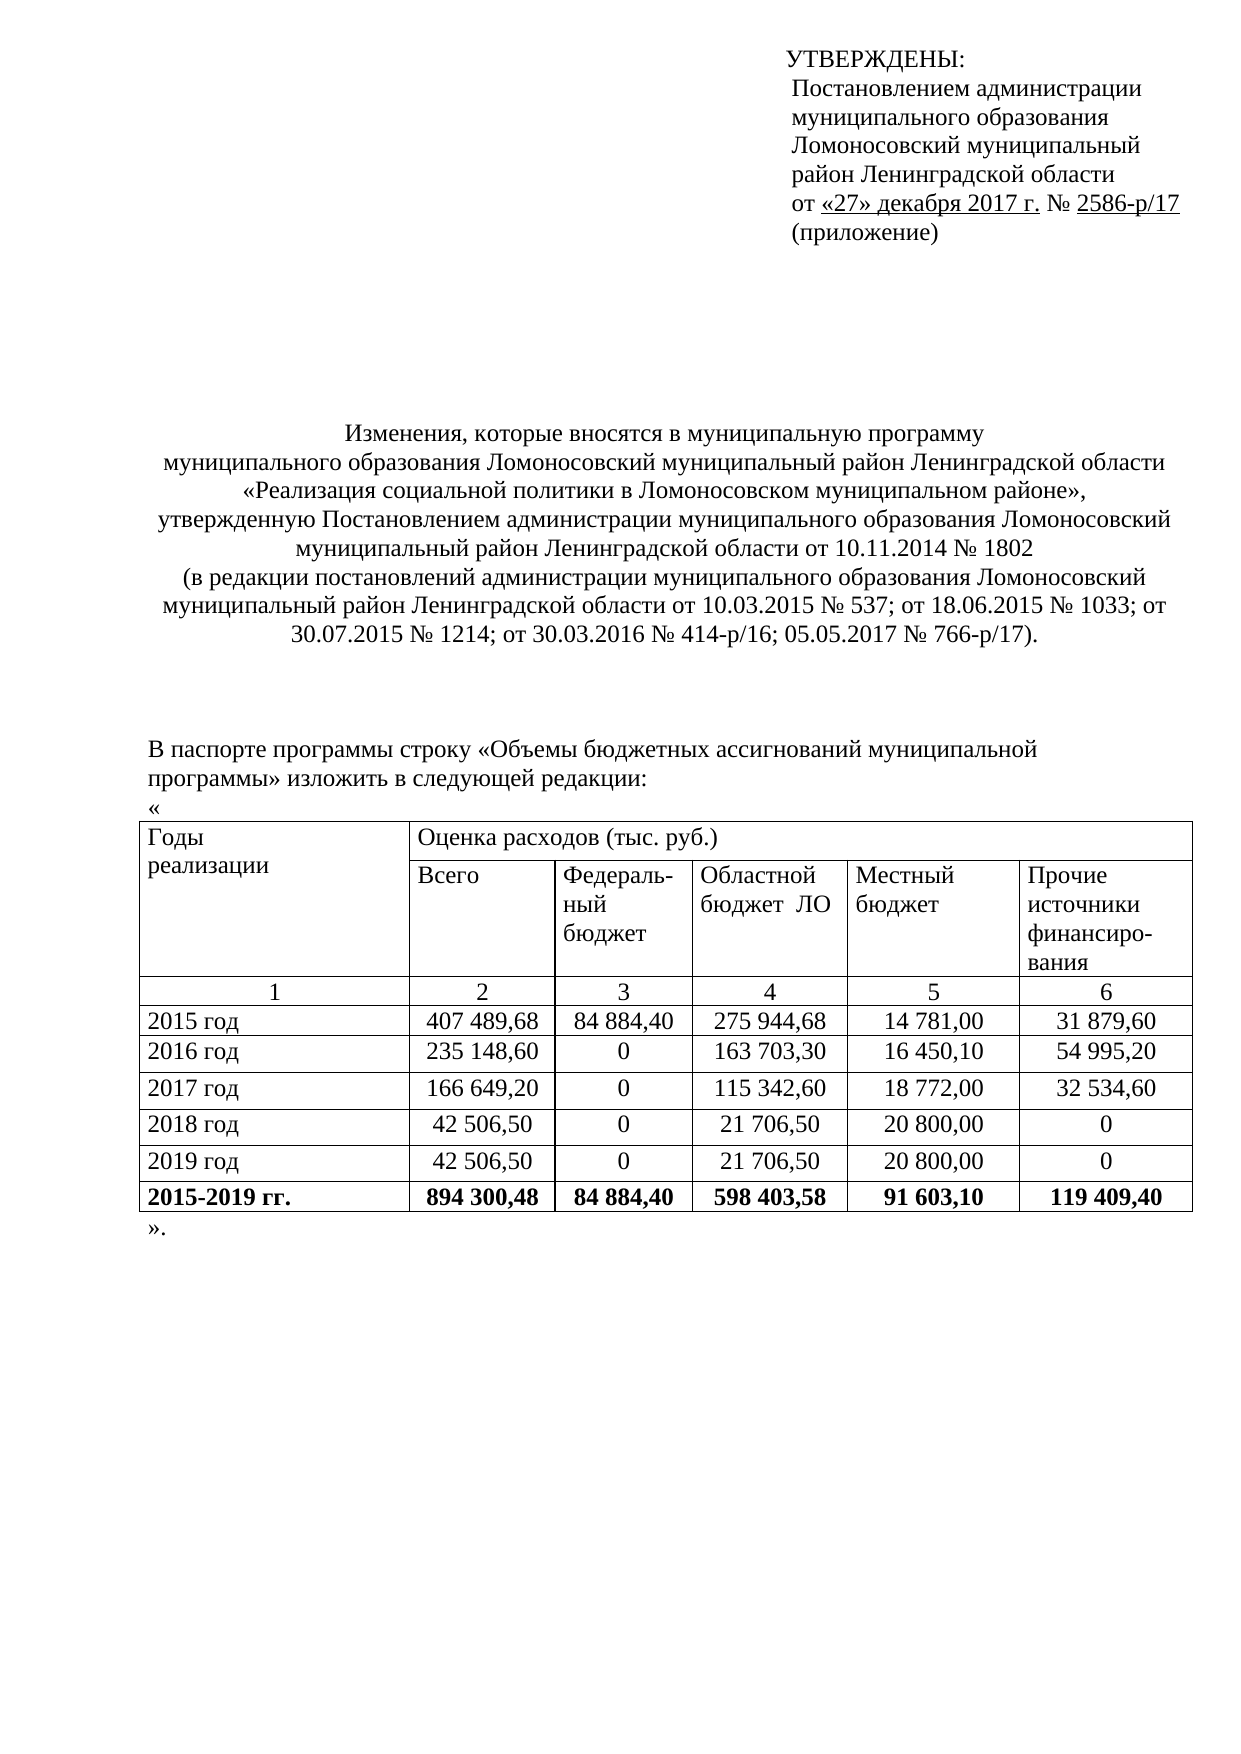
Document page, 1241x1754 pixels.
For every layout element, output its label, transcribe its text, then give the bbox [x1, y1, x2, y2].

table_cell 21 706,50 [693, 1110, 847, 1145]
table_cell 598 403,58 [693, 1182, 847, 1211]
table_cell 163 703,30 [693, 1036, 847, 1072]
table_header Годы реализации [140, 822, 409, 976]
text (в редакции постановлений администрации муниципального образования Ломоносовский муниципальный район Ленинградской области от 10.03.2015 № 537; от 18.06.2015 № 1033; от 30.07.2015 № 1214; от 30.03.2016 № 414-р/16; 05.05.2017 № 766-р/17). [148, 562, 1181, 648]
table_cell 21 706,50 [693, 1146, 847, 1181]
table_cell 0 [556, 1110, 692, 1145]
text район Ленинградской области [148, 159, 1181, 188]
table_cell 2016 год [140, 1036, 409, 1072]
table_cell 4 [693, 977, 847, 1005]
table_cell 2015-2019 гг. [140, 1182, 409, 1211]
table_cell 91 603,10 [848, 1182, 1019, 1211]
text от «27» декабря 2017 г. № 2586-р/17 [148, 188, 1181, 217]
table_cell 2017 год [140, 1073, 409, 1108]
table_cell 20 800,00 [848, 1110, 1019, 1145]
table_cell 84 884,40 [556, 1006, 692, 1035]
text муниципального образования Ломоносовский муниципальный район Ленинградской области [148, 447, 1181, 476]
table_cell 18 772,00 [848, 1073, 1019, 1108]
table_cell 0 [1020, 1146, 1192, 1181]
table_cell 894 300,48 [410, 1182, 554, 1211]
table_cell Всего [410, 861, 554, 976]
text Изменения, которые вносятся в муниципальную программу [148, 418, 1181, 447]
text УТВЕРЖДЕНЫ: [148, 44, 1181, 73]
table_cell 1 [140, 977, 409, 1005]
text В паспорте программы строку «Объемы бюджетных ассигнований муниципальной [148, 734, 1181, 763]
text утвержденную Постановлением администрации муниципального образования Ломоносовский муниципальный район Ленинградской области от 10.11.2014 № 1802 [148, 504, 1181, 562]
text ». [148, 1212, 1181, 1241]
text Ломоносовский муниципальный [148, 131, 1181, 159]
table_cell 20 800,00 [848, 1146, 1019, 1181]
table_cell Федераль- ный бюджет [556, 861, 692, 976]
table_cell 0 [1020, 1110, 1192, 1145]
table_cell 0 [556, 1036, 692, 1072]
text (приложение) [148, 217, 1181, 246]
table_cell 2018 год [140, 1110, 409, 1145]
table_cell 16 450,10 [848, 1036, 1019, 1072]
table_cell 31 879,60 [1020, 1006, 1192, 1035]
table_cell Областной бюджет ЛО [693, 861, 847, 976]
table_cell 115 342,60 [693, 1073, 847, 1108]
table_header Оценка расходов (тыс. руб.) [410, 822, 1192, 859]
table_cell 275 944,68 [693, 1006, 847, 1035]
table_cell 166 649,20 [410, 1073, 554, 1108]
table_cell 54 995,20 [1020, 1036, 1192, 1072]
table_cell 14 781,00 [848, 1006, 1019, 1035]
table_cell 2 [410, 977, 554, 1005]
text муниципального образования [148, 102, 1181, 131]
table_cell 84 884,40 [556, 1182, 692, 1211]
table_cell 2015 год [140, 1006, 409, 1035]
table_cell Местный бюджет [848, 861, 1019, 976]
table_cell 5 [848, 977, 1019, 1005]
text программы» изложить в следующей редакции: [148, 763, 1181, 792]
table_cell 0 [556, 1146, 692, 1181]
table_cell 6 [1020, 977, 1192, 1005]
table_cell 2019 год [140, 1146, 409, 1181]
text « [148, 792, 1181, 821]
table_cell 32 534,60 [1020, 1073, 1192, 1108]
table_cell 235 148,60 [410, 1036, 554, 1072]
table_cell 407 489,68 [410, 1006, 554, 1035]
table_cell 42 506,50 [410, 1110, 554, 1145]
text «Реализация социальной политики в Ломоносовском муниципальном районе», [148, 476, 1181, 504]
table_cell 3 [556, 977, 692, 1005]
table_cell 0 [556, 1073, 692, 1108]
table_cell Прочие источники финансиро- вания [1020, 861, 1192, 976]
table_cell 42 506,50 [410, 1146, 554, 1181]
text Постановлением администрации [148, 73, 1181, 102]
table_cell 119 409,40 [1020, 1182, 1192, 1211]
